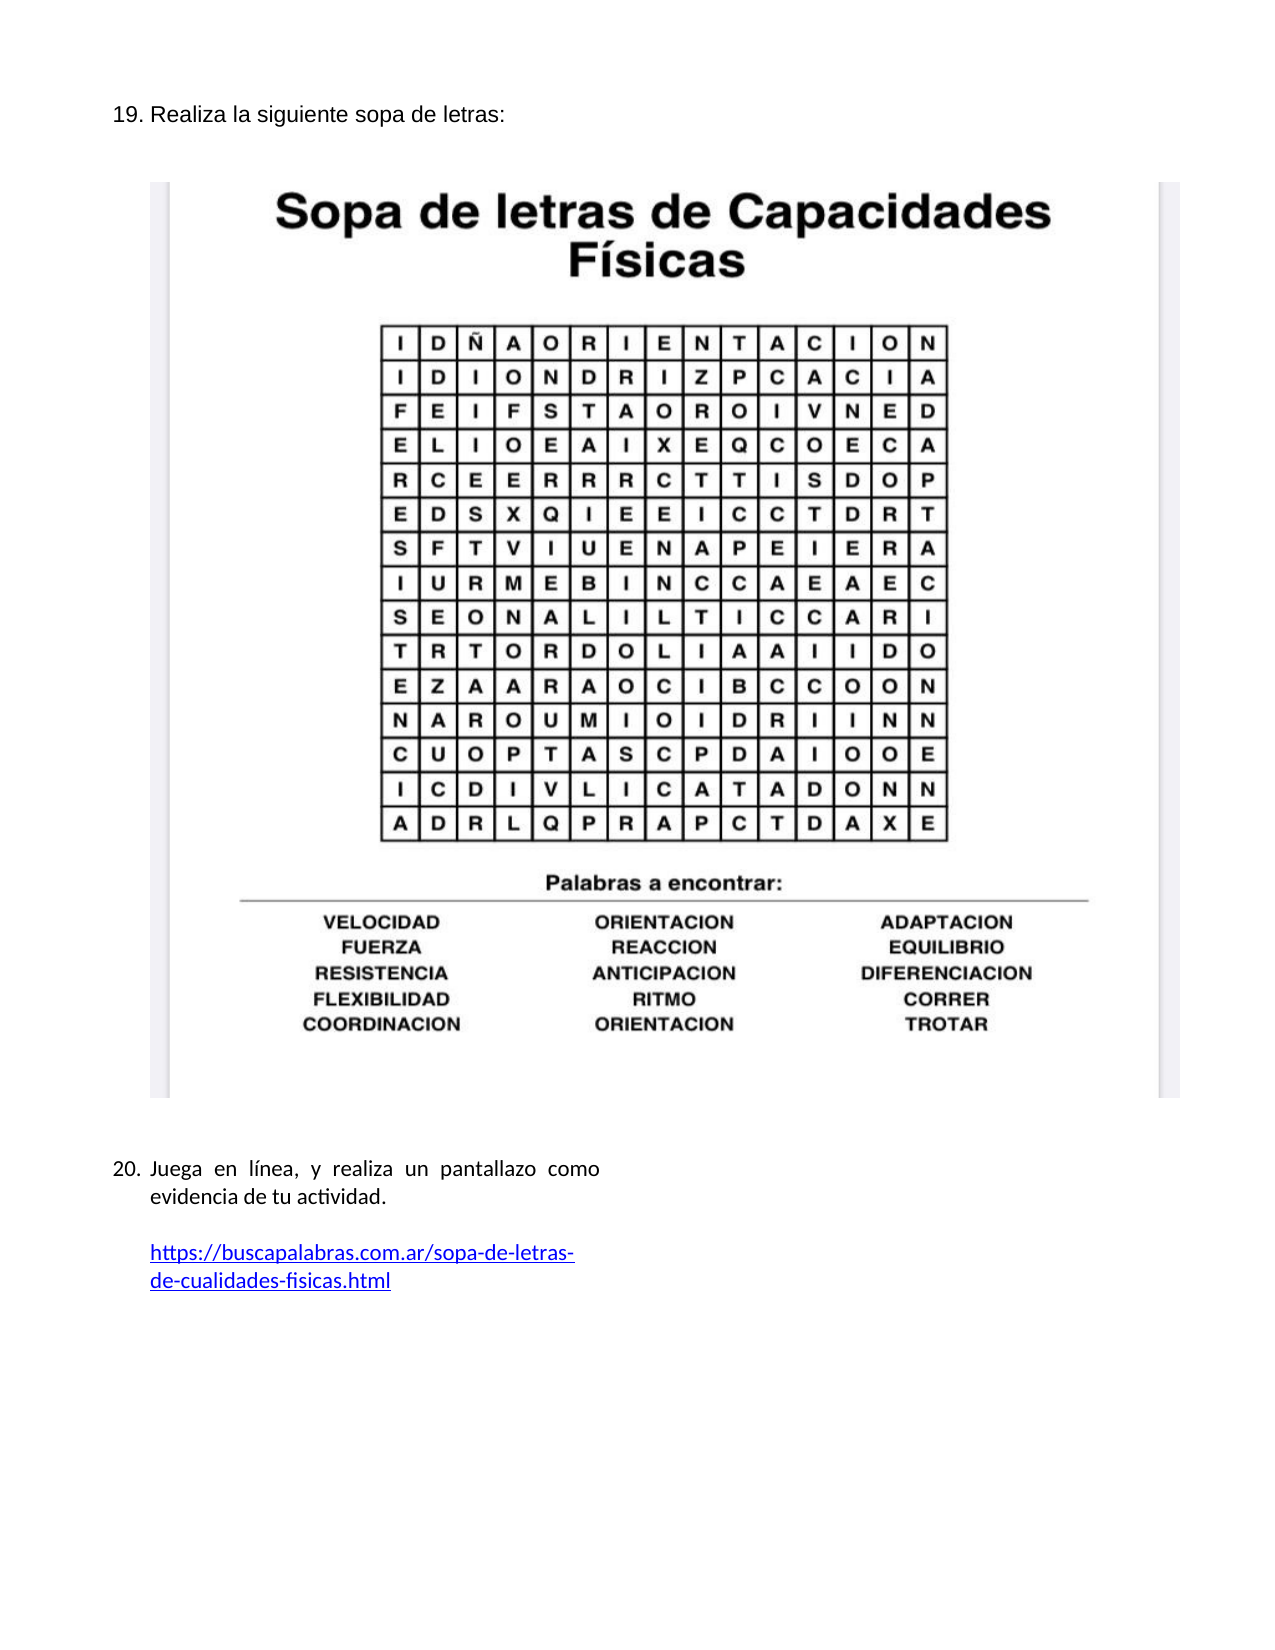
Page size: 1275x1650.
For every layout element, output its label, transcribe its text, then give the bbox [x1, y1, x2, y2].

text https://buscapalabras.com.ar/sopa-de-letras-de-cualidades-fisicas.html [150, 1238, 601, 1294]
list Juega en línea, y realiza un pantallazo como evidencia de tu actividad. [112, 1154, 601, 1210]
picture [150, 182, 1180, 1098]
list Realiza la siguiente sopa de letras: [112, 101, 1200, 128]
